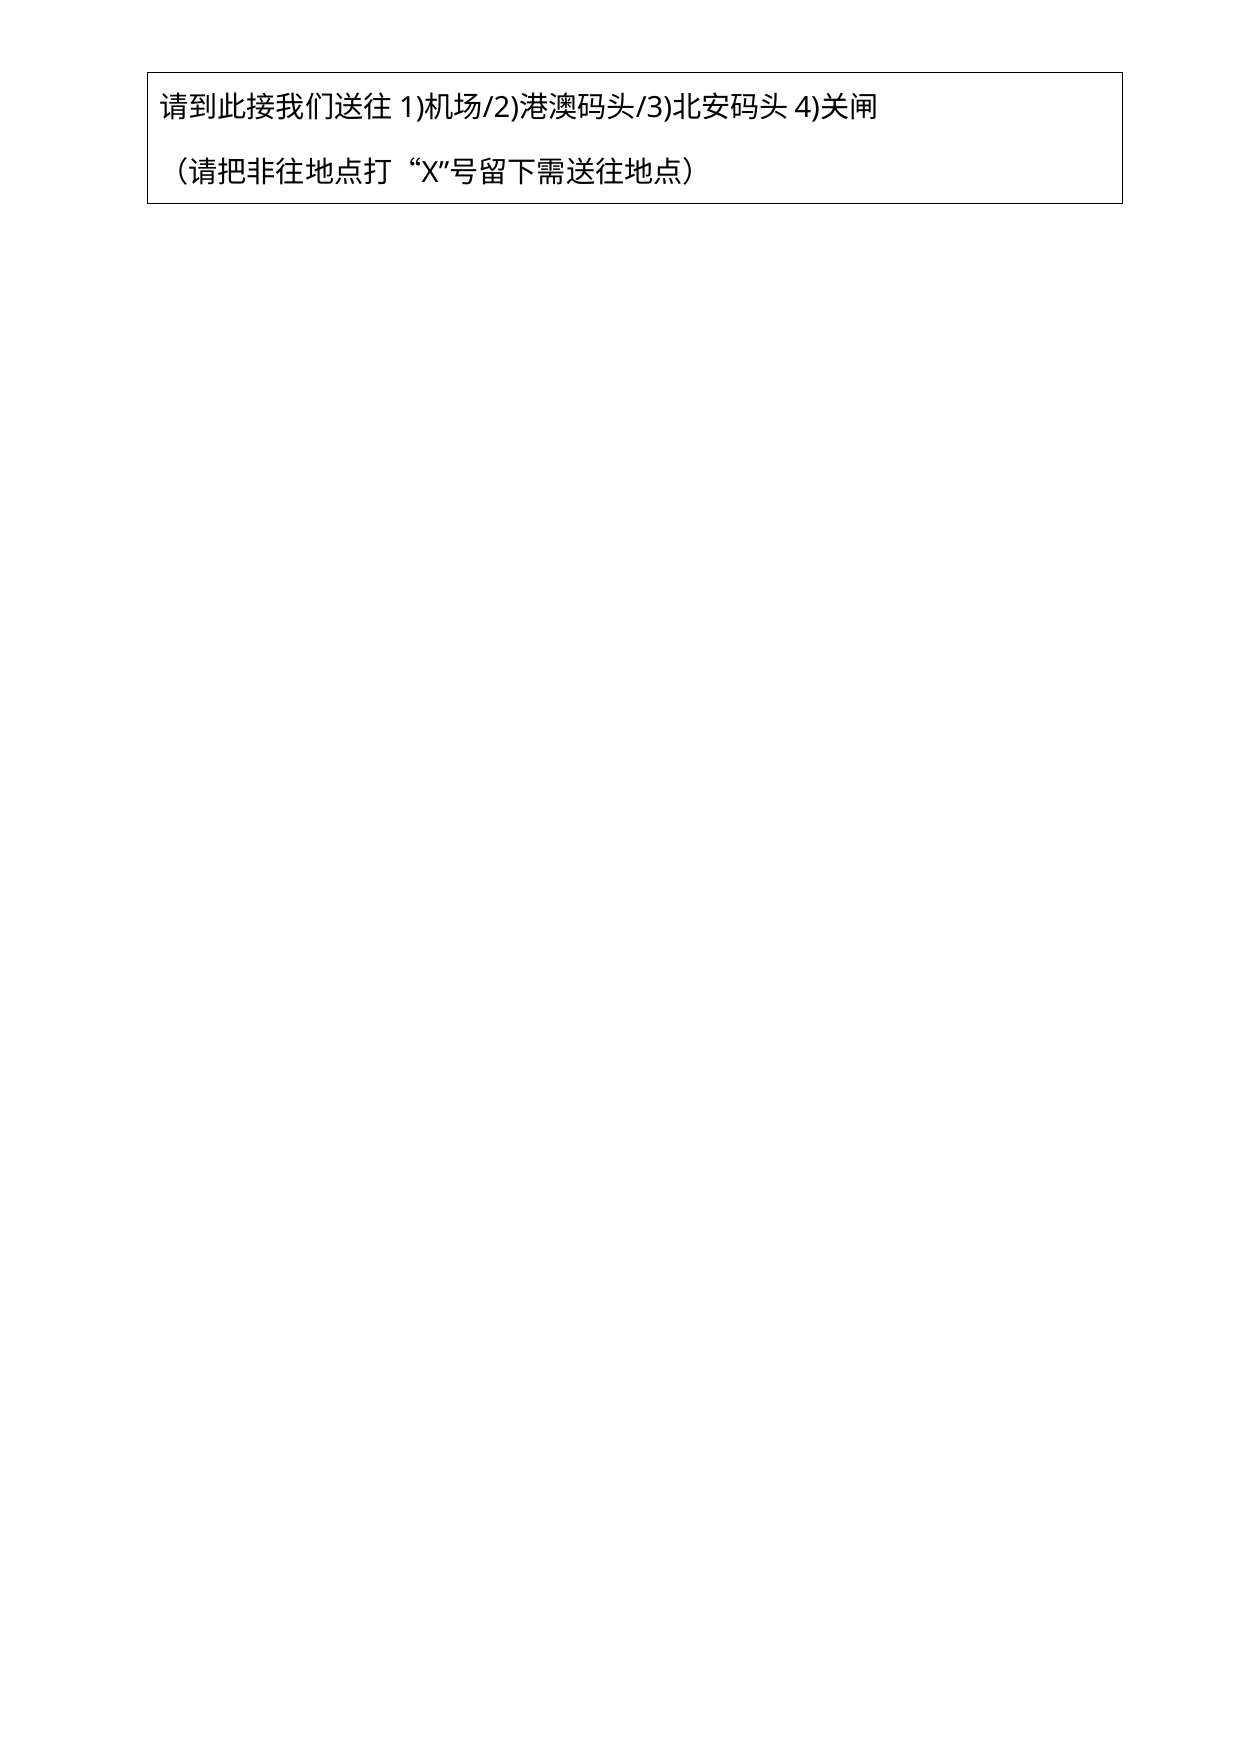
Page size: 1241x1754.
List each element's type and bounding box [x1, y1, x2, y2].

table_cell [148, 73, 1122, 203]
